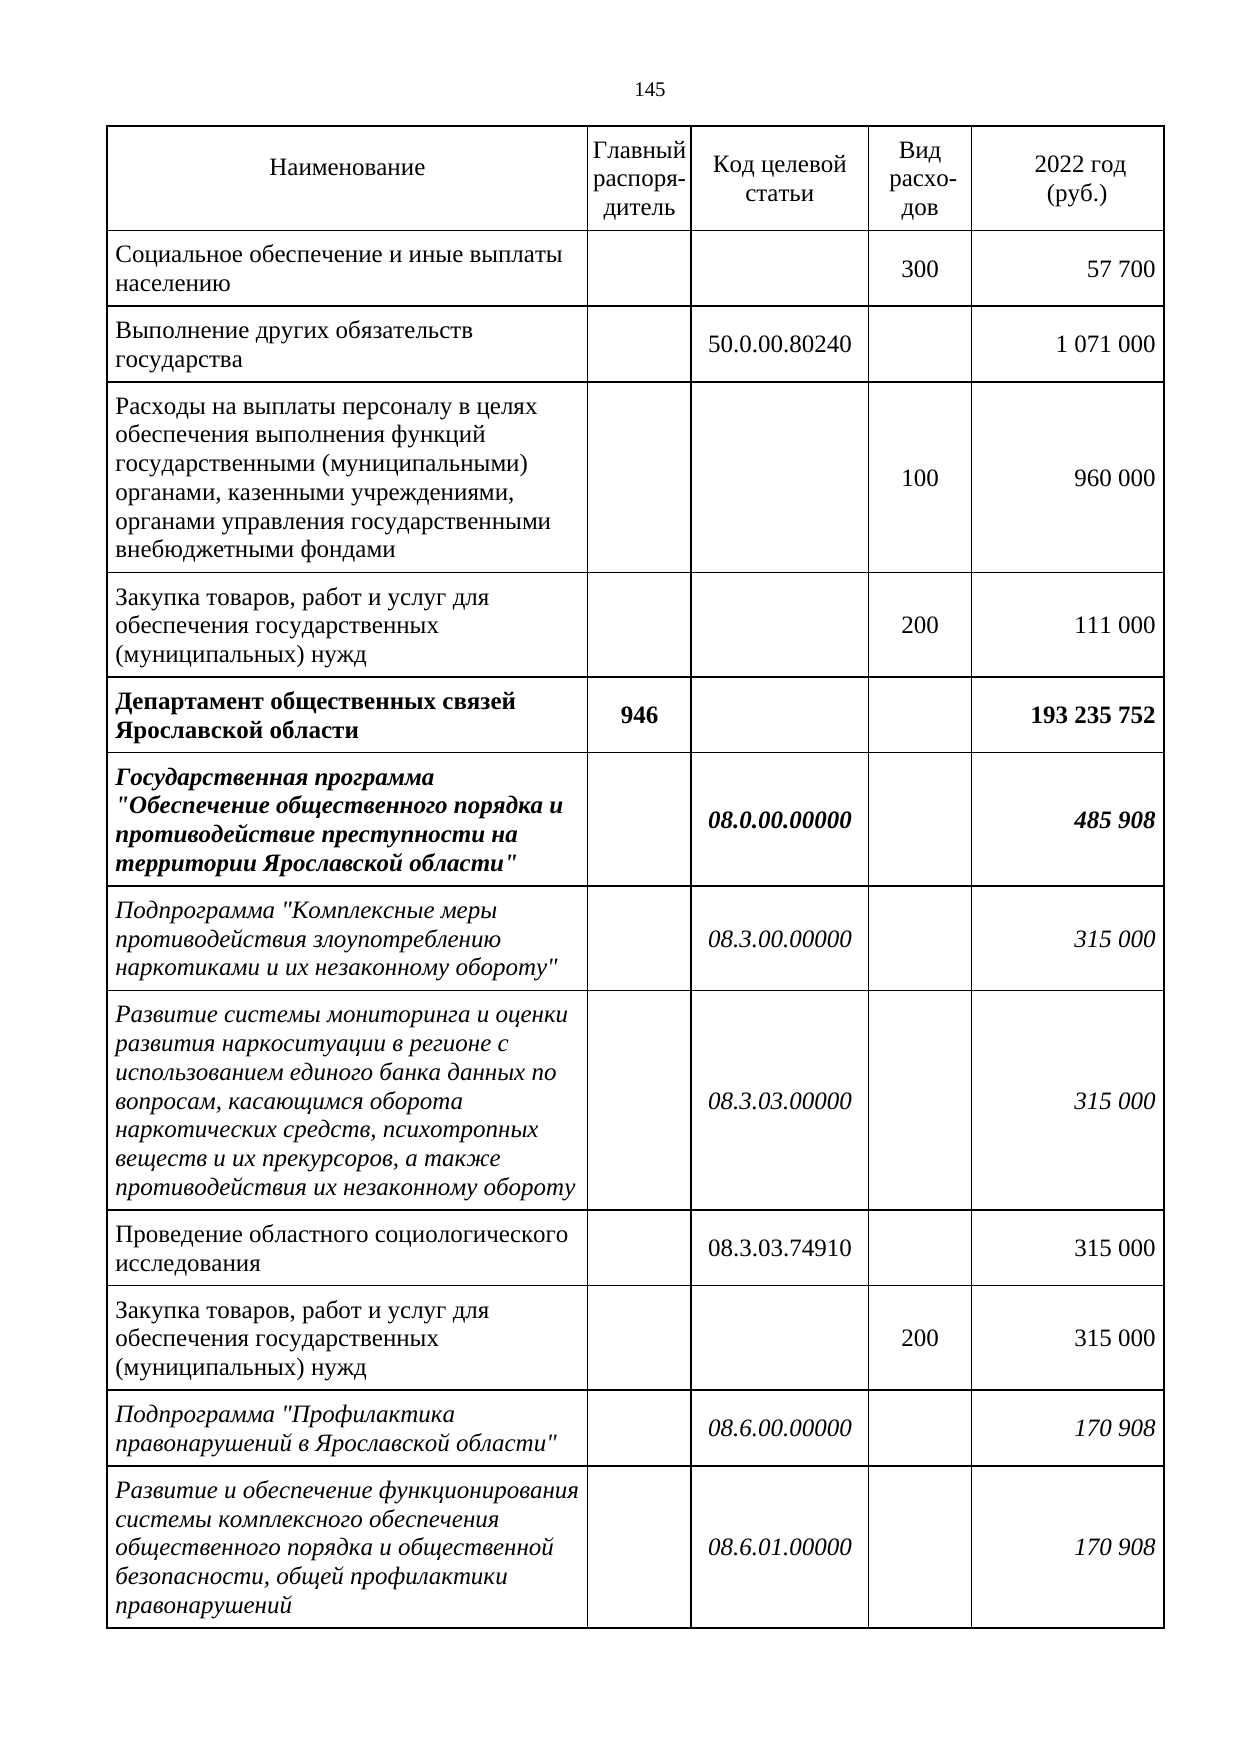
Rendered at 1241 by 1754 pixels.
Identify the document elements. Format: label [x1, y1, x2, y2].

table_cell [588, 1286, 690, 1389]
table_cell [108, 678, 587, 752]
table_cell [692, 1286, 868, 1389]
table_header [869, 127, 971, 229]
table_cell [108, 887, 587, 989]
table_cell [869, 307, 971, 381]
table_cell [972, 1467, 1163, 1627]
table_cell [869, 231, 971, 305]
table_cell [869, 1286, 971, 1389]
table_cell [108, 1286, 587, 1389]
table_header [692, 127, 868, 229]
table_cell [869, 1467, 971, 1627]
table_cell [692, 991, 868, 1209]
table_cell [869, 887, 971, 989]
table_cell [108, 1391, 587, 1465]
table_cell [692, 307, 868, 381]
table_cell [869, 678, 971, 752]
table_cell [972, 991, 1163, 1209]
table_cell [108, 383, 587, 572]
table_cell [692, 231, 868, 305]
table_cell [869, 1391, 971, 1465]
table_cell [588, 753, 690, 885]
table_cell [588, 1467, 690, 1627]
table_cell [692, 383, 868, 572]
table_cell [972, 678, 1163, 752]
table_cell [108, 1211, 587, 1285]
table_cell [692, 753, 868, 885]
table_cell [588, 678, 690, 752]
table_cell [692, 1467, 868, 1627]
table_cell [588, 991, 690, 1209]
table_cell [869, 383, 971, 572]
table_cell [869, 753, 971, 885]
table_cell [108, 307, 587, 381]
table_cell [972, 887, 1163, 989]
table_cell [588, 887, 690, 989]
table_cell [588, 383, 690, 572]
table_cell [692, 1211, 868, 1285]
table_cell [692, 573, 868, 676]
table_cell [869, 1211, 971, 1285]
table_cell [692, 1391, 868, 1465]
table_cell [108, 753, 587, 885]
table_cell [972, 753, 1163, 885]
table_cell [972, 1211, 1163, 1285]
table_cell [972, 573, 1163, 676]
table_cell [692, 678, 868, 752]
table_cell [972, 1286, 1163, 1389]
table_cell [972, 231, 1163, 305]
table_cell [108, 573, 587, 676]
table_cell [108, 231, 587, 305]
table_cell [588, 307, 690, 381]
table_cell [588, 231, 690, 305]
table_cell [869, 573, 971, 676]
table_header [588, 127, 690, 229]
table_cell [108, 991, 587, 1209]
table_header [972, 127, 1163, 229]
table_header [108, 127, 587, 229]
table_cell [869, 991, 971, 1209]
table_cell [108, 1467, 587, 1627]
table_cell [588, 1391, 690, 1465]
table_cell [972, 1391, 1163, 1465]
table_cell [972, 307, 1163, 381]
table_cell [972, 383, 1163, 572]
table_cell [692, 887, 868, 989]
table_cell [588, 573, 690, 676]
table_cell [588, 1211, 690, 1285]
